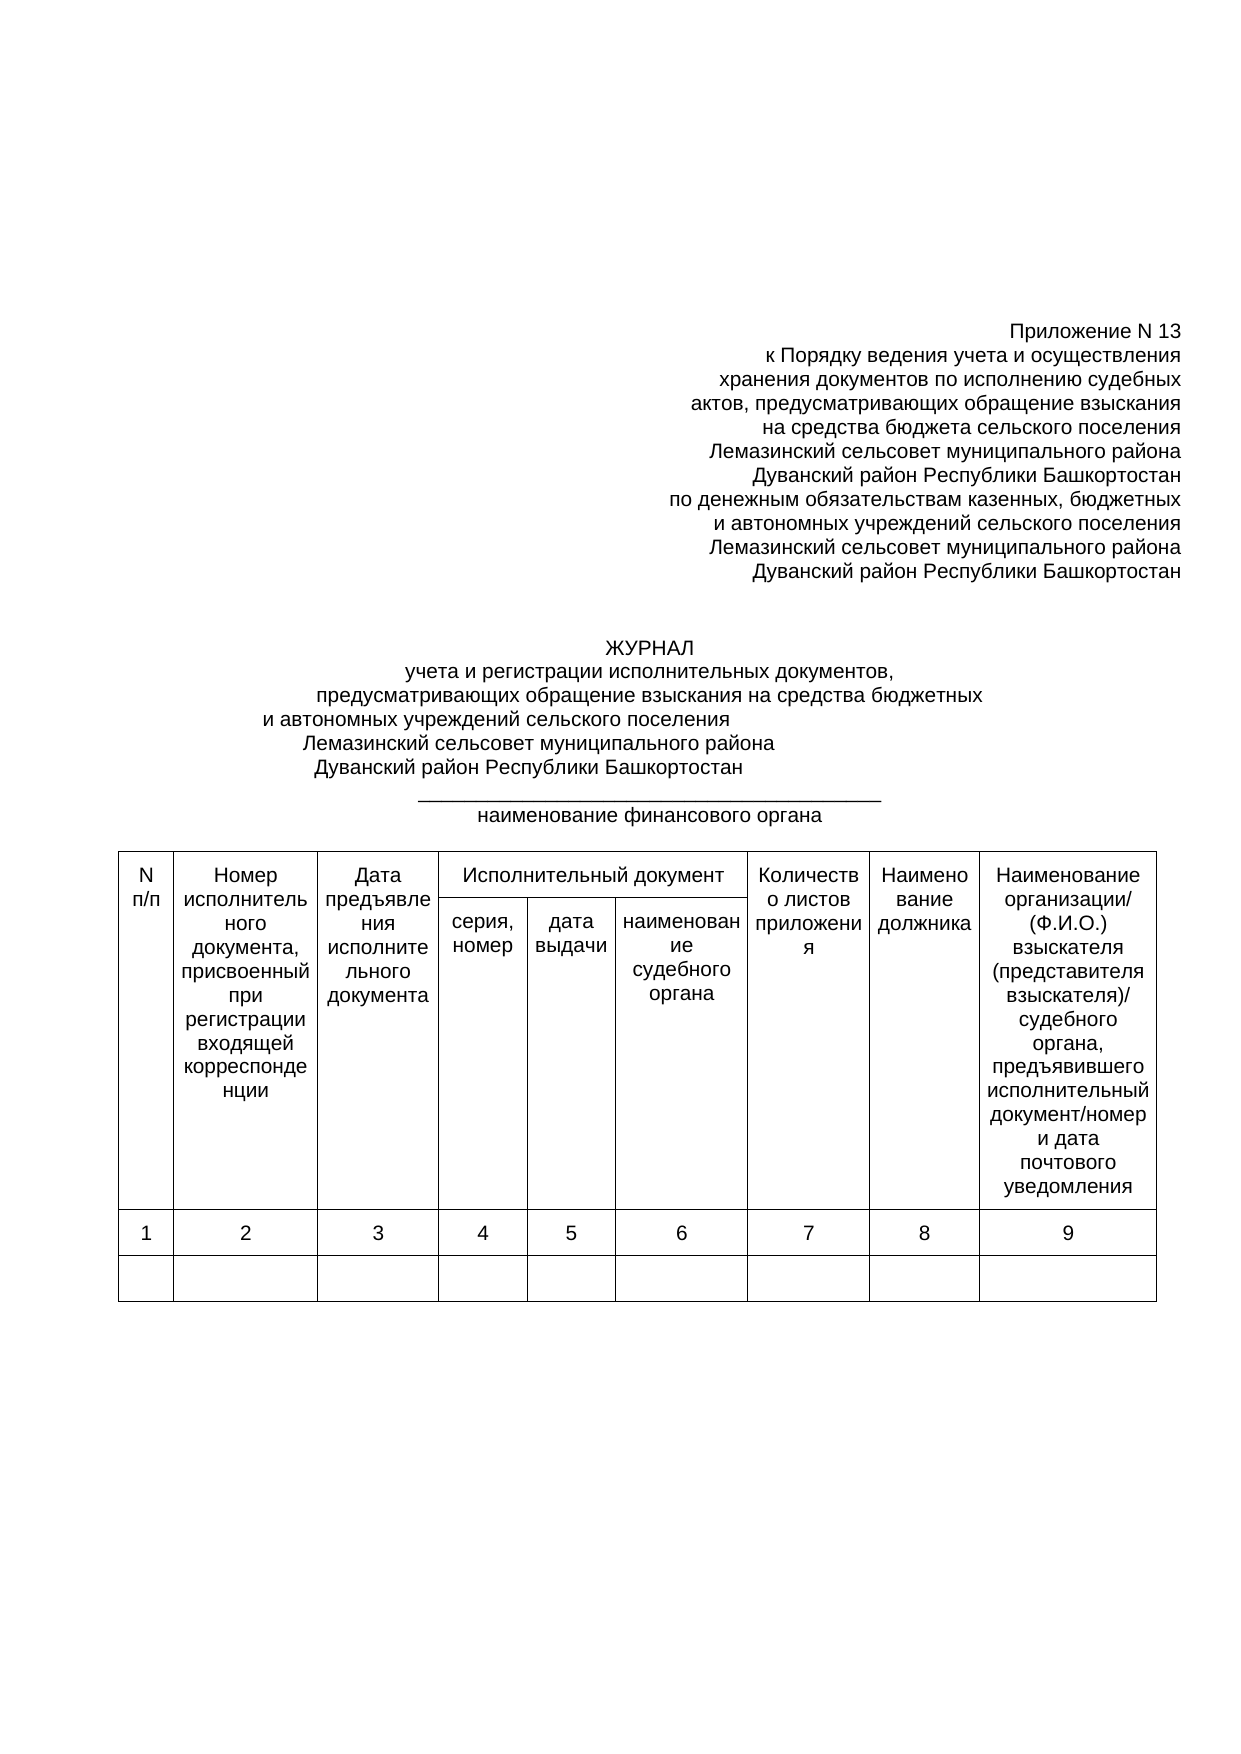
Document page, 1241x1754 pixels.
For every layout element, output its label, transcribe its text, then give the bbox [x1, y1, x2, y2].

text Дуванский район Республики Башкортостан [118, 559, 1181, 583]
table_cell [528, 1256, 615, 1301]
text хранения документов по исполнению судебных [118, 367, 1181, 391]
table_header N п/п [119, 852, 173, 1209]
table_cell 9 [980, 1210, 1156, 1255]
text и автономных учреждений сельского поселения [118, 707, 1181, 731]
table_cell [980, 1256, 1156, 1301]
table_cell [870, 1256, 979, 1301]
table_cell 8 [870, 1210, 979, 1255]
text Дуванский район Республики Башкортостан [118, 463, 1181, 487]
text Дуванский район Республики Башкортостан [118, 755, 1181, 779]
table_cell серия, номер [439, 898, 527, 1209]
table_header Наименование организации/ (Ф.И.О.) взыскателя (представителя взыскателя)/ судебного органа, предъявившего исполнительный документ/номер и дата почтового уведомления [980, 852, 1156, 1209]
table_cell 2 [174, 1210, 317, 1255]
table_cell [174, 1256, 317, 1301]
table_cell [318, 1256, 438, 1301]
text Лемазинский сельсовет муниципального района [118, 439, 1181, 463]
table_cell дата выдачи [528, 898, 615, 1209]
text Лемазинский сельсовет муниципального района [118, 731, 1181, 755]
table_cell 4 [439, 1210, 527, 1255]
table_cell [748, 1256, 869, 1301]
table_header Номер исполнительного документа, присвоенный при регистрации входящей корреспонденции [174, 852, 317, 1209]
text по денежным обязательствам казенных, бюджетных [118, 487, 1181, 511]
table_cell 5 [528, 1210, 615, 1255]
text к Порядку ведения учета и осуществления [118, 343, 1181, 367]
table_cell наименование судебного органа [616, 898, 747, 1209]
table_cell 6 [616, 1210, 747, 1255]
table_cell 1 [119, 1210, 173, 1255]
table_cell [439, 1256, 527, 1301]
text актов, предусматривающих обращение взыскания [118, 391, 1181, 415]
table_header Количество листов приложения [748, 852, 869, 1209]
table_cell [119, 1256, 173, 1301]
text предусматривающих обращение взыскания на средства бюджетных [118, 683, 1181, 707]
table_cell [616, 1256, 747, 1301]
text ________________________________________ [118, 779, 1181, 803]
text и автономных учреждений сельского поселения [118, 511, 1181, 535]
table_cell 7 [748, 1210, 869, 1255]
table_header Наименование должника [870, 852, 979, 1209]
text учета и регистрации исполнительных документов, [118, 659, 1181, 683]
text Лемазинский сельсовет муниципального района [118, 535, 1181, 559]
table_header Дата предъявления исполнительного документа [318, 852, 438, 1209]
text наименование финансового органа [118, 803, 1181, 827]
text Приложение N 13 [118, 319, 1181, 343]
text на средства бюджета сельского поселения [118, 415, 1181, 439]
table_cell 3 [318, 1210, 438, 1255]
text ЖУРНАЛ [118, 635, 1181, 659]
table_header Исполнительный документ [439, 852, 747, 897]
